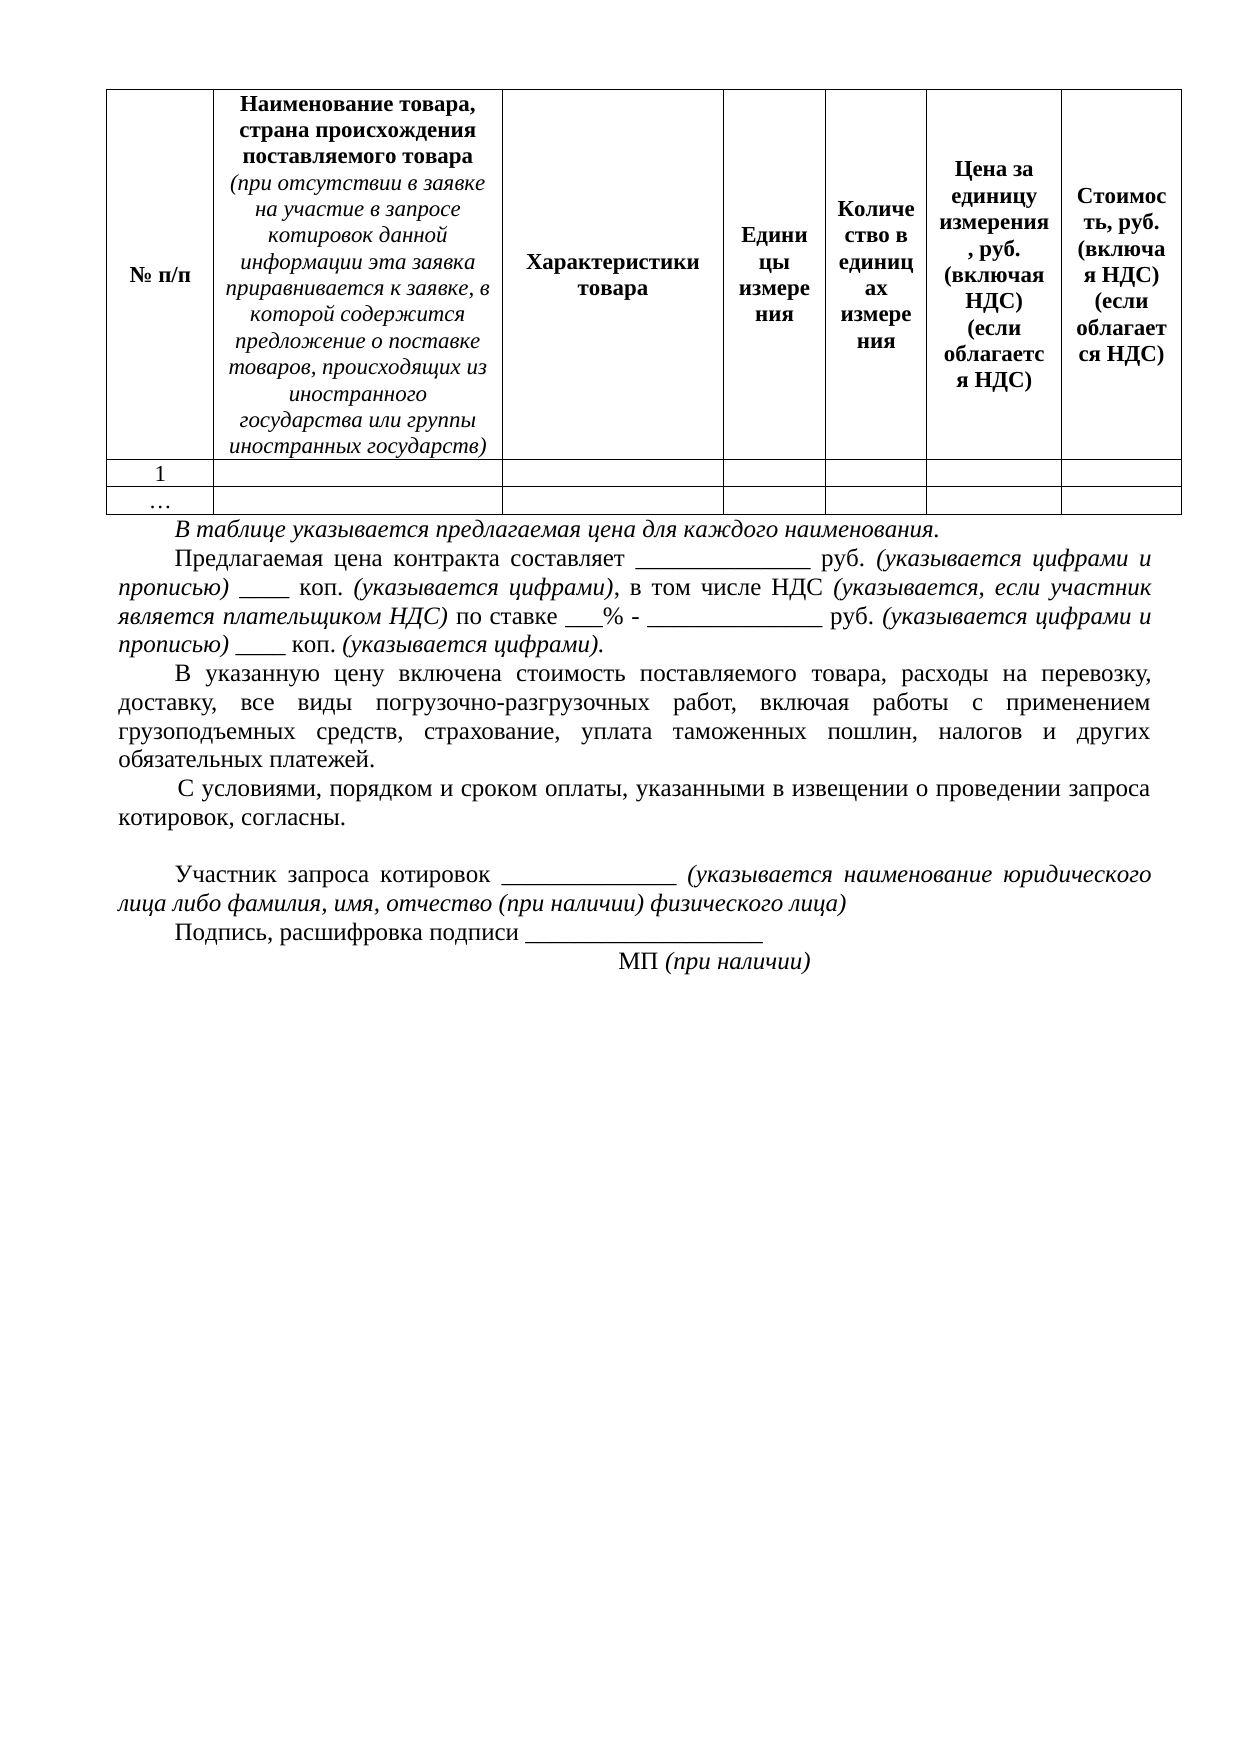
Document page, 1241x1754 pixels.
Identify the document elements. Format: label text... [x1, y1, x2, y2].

table_header Наименование товара, страна происхождения поставляемого товара (при отсутствии в заявке на участие в запросе котировок данной информации эта заявка приравнивается к заявке, в которой содержится предложение о поставке товаров, происходящих из иностранного государства или группы иностранных государств) [214, 90, 502, 459]
table_header Количество в единицах измерения [826, 90, 926, 459]
table_header Стоимость, руб. (включая НДС) (если облагается НДС) [1062, 90, 1181, 459]
table_cell [214, 487, 502, 513]
table_cell [503, 487, 723, 513]
table_cell [214, 460, 502, 486]
table_cell [1062, 487, 1181, 513]
text МП (при наличии) [118, 946, 1152, 974]
table_cell [724, 487, 825, 513]
table_cell [927, 487, 1061, 513]
table_header Цена за единицу измерения, руб. (включая НДС) (если облагается НДС) [927, 90, 1061, 459]
table_cell [1062, 460, 1181, 486]
text Предлагаемая цена контракта составляет ______________ руб. (указывается цифрами и прописью) ____ коп. (указывается цифрами), в том числе НДС (указывается, если участник является плательщиком НДС) по ставке ___% - ______________ руб. (указывается цифрами и прописью) ____ коп. (указывается цифрами). [118, 543, 1152, 658]
table_cell [826, 487, 926, 513]
text Участник запроса котировок ______________ (указывается наименование юридического лица либо фамилия, имя, отчество (при наличии) физического лица) [118, 859, 1152, 917]
table_header Единицы измерения [724, 90, 825, 459]
table_header № п/п [107, 90, 213, 459]
table_cell [826, 460, 926, 486]
table_cell 1 [107, 460, 213, 486]
table_header Характеристики товара [503, 90, 723, 459]
table_cell [503, 460, 723, 486]
text Подпись, расшифровка подписи ___________________ [118, 917, 1152, 946]
text С условиями, порядком и сроком оплаты, указанными в извещении о проведении запроса котировок, согласны. [118, 773, 1152, 831]
table_cell [927, 460, 1061, 486]
table_cell … [107, 487, 213, 513]
text В указанную цену включена стоимость поставляемого товара, расходы на перевозку, доставку, все виды погрузочно-разгрузочных работ, включая работы с применением грузоподъемных средств, страхование, уплата таможенных пошлин, налогов и других обязательных платежей. [118, 658, 1152, 773]
table_cell [724, 460, 825, 486]
text В таблице указывается предлагаемая цена для каждого наименования. [118, 515, 1152, 543]
